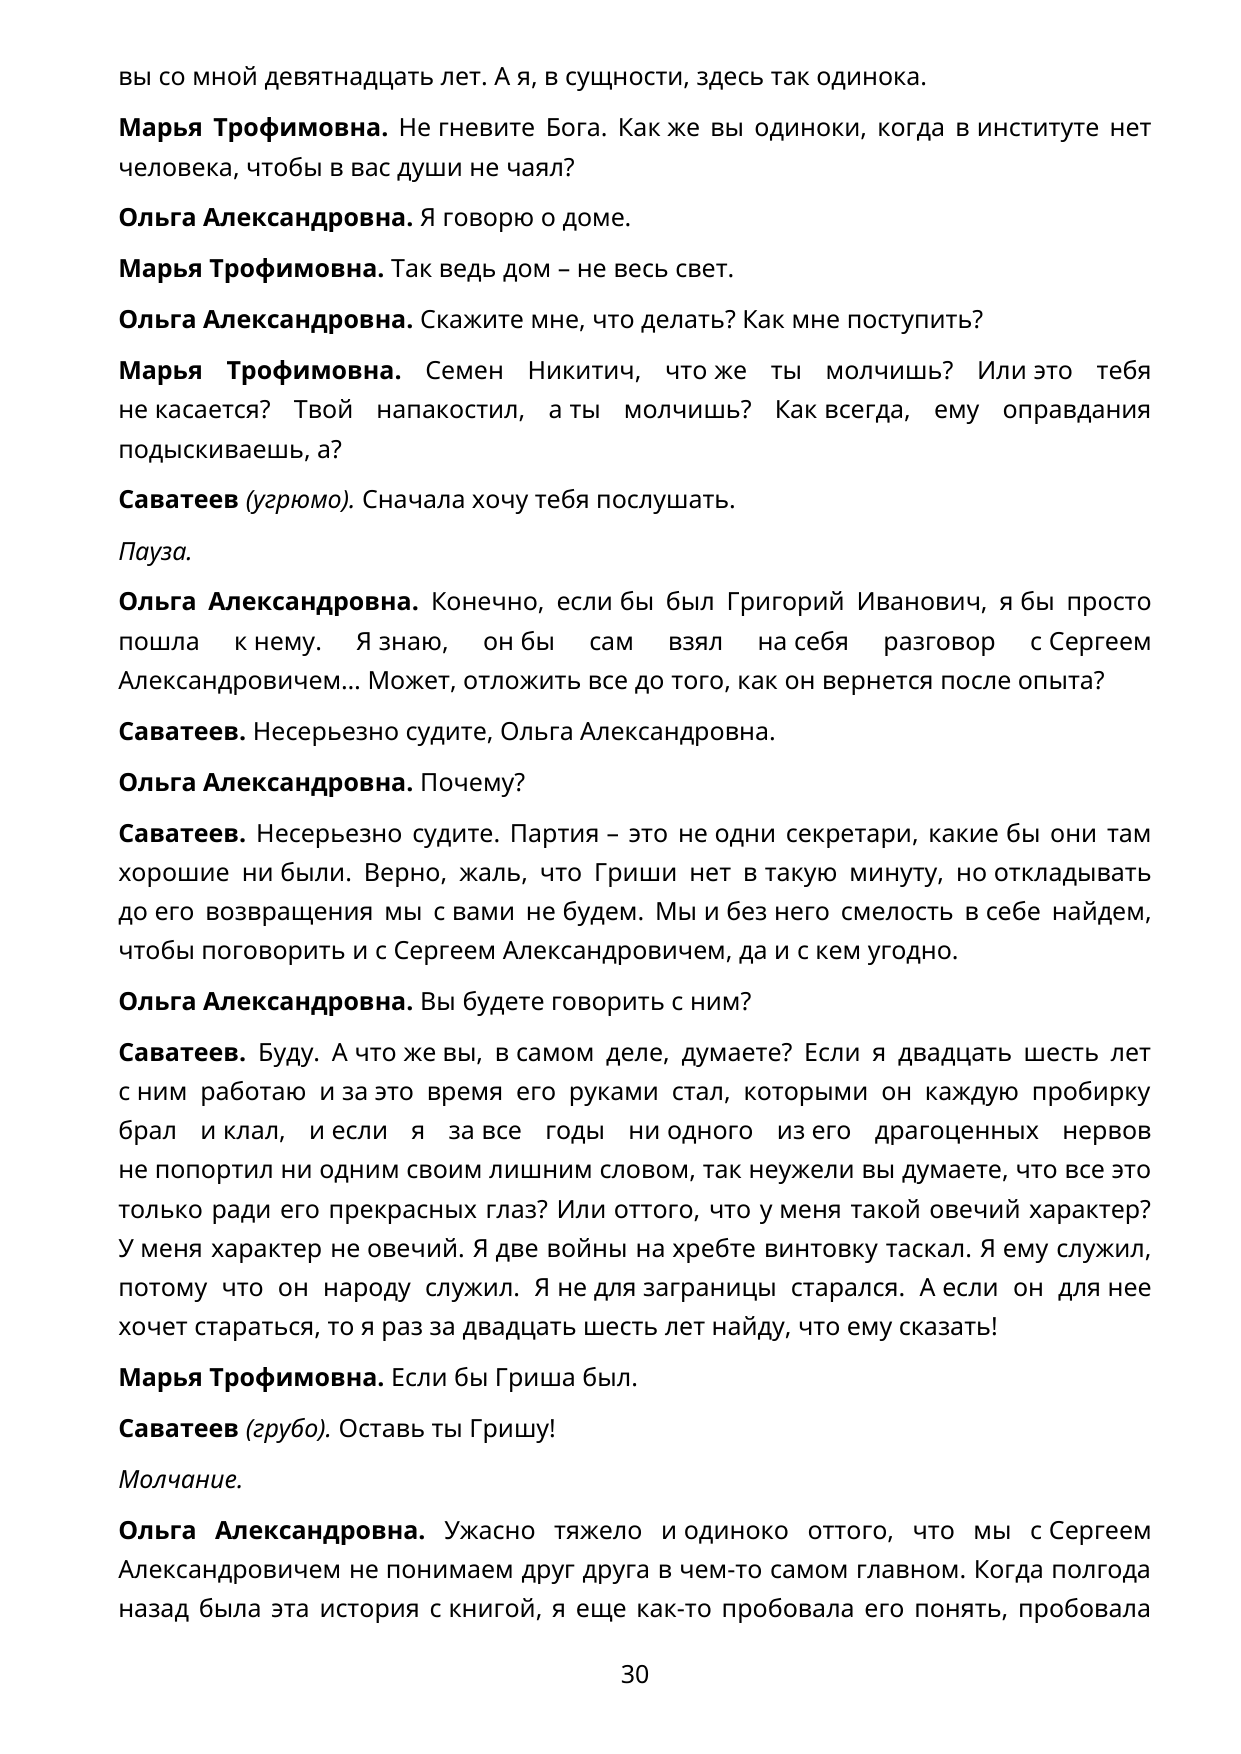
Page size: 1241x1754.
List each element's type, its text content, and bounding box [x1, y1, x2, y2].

text Ольга Александровна. Конечно, если бы был Григорий Иванович, я бы просто пошла к нему. Я знаю, он бы сам взял на себя разговор с Сергеем Александровичем… Может, отложить все до того, как он вернется после опыта? [118, 584, 1152, 696]
text Марья Трофимовна. Семен Никитич, что же ты молчишь? Или это тебя не касается? Твой напакостил, а ты молчишь? Как всегда, ему оправдания подыскиваешь, а? [118, 353, 1152, 465]
text Ольга Александровна. Вы будете говорить с ним? [118, 984, 1152, 1018]
text Марья Трофимовна. Не гневите Бога. Как же вы одиноки, когда в институте нет человека, чтобы в вас души не чаял? [118, 110, 1152, 183]
text Ольга Александровна. Скажите мне, что делать? Как мне поступить? [118, 302, 1152, 336]
text Саватеев. Несерьезно судите. Партия – это не одни секретари, какие бы они там хорошие ни были. Верно, жаль, что Гриши нет в такую минуту, но откладывать до его возвращения мы с вами не будем. Мы и без него смелость в себе найдем, чтобы поговорить и с Сергеем Александровичем, да и с кем угодно. [118, 815, 1152, 967]
text Марья Трофимовна. Если бы Гриша был. [118, 1360, 1152, 1394]
text Молчание. [118, 1462, 1152, 1496]
text Марья Трофимовна. Так ведь дом – не весь свет. [118, 251, 1152, 285]
text Ольга Александровна. Почему? [118, 764, 1152, 798]
text Пауза. [118, 533, 1152, 567]
text Саватеев (грубо). Оставь ты Гришу! [118, 1411, 1152, 1445]
text Ольга Александровна. Я говорю о доме. [118, 200, 1152, 234]
text Саватеев. Буду. А что же вы, в самом деле, думаете? Если я двадцать шесть лет с ним работаю и за это время его руками стал, которыми он каждую пробирку брал и клал, и если я за все годы ни одного из его драгоценных нервов не попортил ни одним своим лишним словом, так неужели вы думаете, что все это только ради его прекрасных глаз? Или оттого, что у меня такой овечий характер? У меня характер не овечий. Я две войны на хребте винтовку таскал. Я ему служил, потому что он народу служил. Я не для заграницы старался. А если он для нее хочет стараться, то я раз за двадцать шесть лет найду, что ему сказать! [118, 1034, 1152, 1343]
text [118, 59, 1152, 93]
text Саватеев. Несерьезно судите, Ольга Александровна. [118, 713, 1152, 747]
text Саватеев (угрюмо). Сначала хочу тебя послушать. [118, 482, 1152, 516]
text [118, 1512, 1152, 1625]
